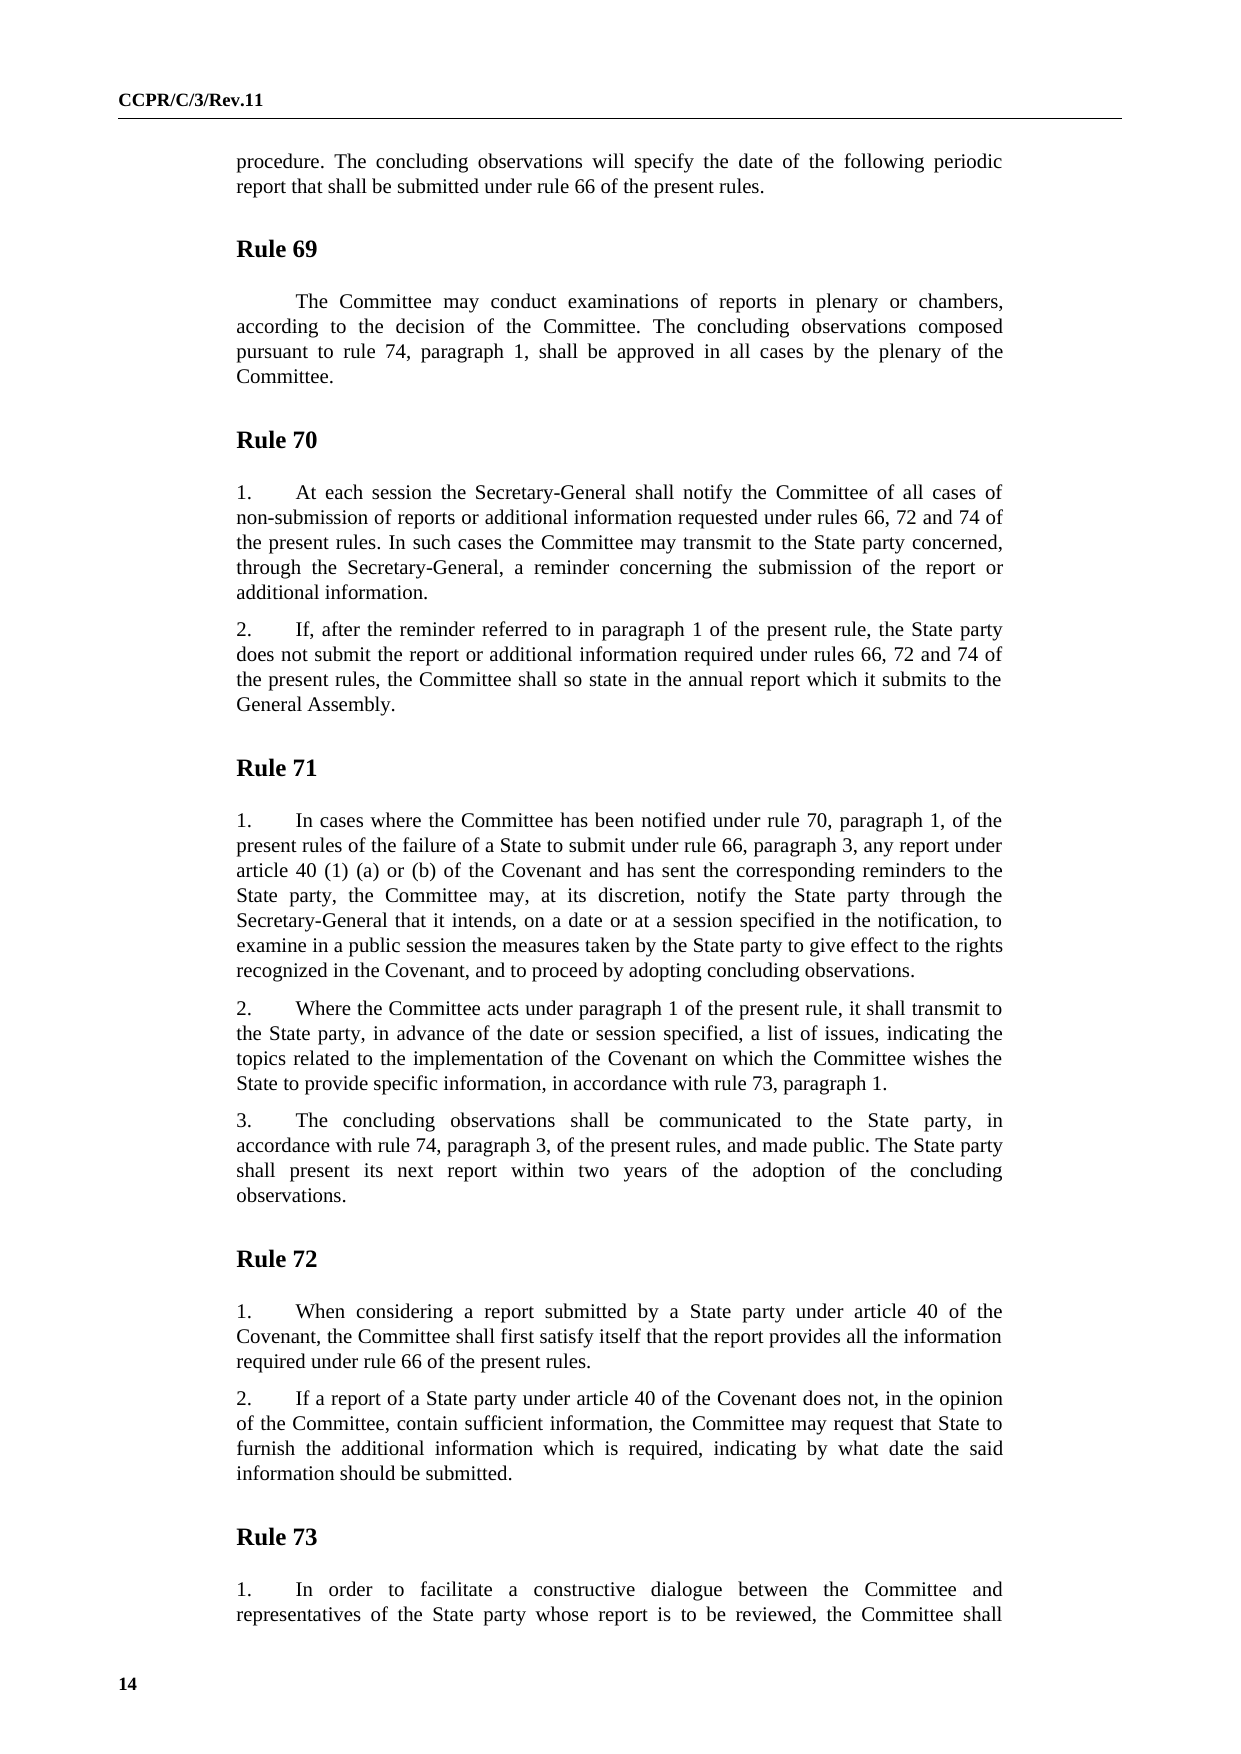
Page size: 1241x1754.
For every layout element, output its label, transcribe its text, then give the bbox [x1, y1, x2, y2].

text Rule 72 [118, 1244, 1004, 1273]
text 2. If a report of a State party under article 40 of the Covenant does not, in the opinion of the Committee, contain sufficient information, the Committee may request that State to furnish the additional information which is required, indicating by what date the said information should be submitted. [236, 1385, 1004, 1485]
text Rule 70 [118, 426, 1004, 454]
text The Committee may conduct examinations of reports in plenary or chambers, according to the decision of the Committee. The concluding observations composed pursuant to rule 74, paragraph 1, shall be approved in all cases by the plenary of the Committee. [236, 288, 1004, 388]
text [236, 1576, 1004, 1626]
text 3. The concluding observations shall be communicated to the State party, in accordance with rule 74, paragraph 3, of the present rules, and made public. The State party shall present its next report within two years of the adoption of the concluding observations. [236, 1107, 1004, 1207]
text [236, 148, 1004, 198]
text Rule 73 [118, 1523, 1004, 1551]
text 1. At each session the Secretary-General shall notify the Committee of all cases of non-submission of reports or additional information requested under rules 66, 72 and 74 of the present rules. In such cases the Committee may transmit to the State party concerned, through the Secretary-General, a reminder concerning the submission of the report or additional information. [236, 479, 1004, 604]
text 2. If, after the reminder referred to in paragraph 1 of the present rule, the State party does not submit the report or additional information required under rules 66, 72 and 74 of the present rules, the Committee shall so state in the annual report which it submits to the General Assembly. [236, 616, 1004, 716]
text 1. When considering a report submitted by a State party under article 40 of the Covenant, the Committee shall first satisfy itself that the report provides all the information required under rule 66 of the present rules. [236, 1298, 1004, 1373]
text Rule 69 [118, 235, 1004, 263]
text Rule 71 [118, 754, 1004, 782]
text 2. Where the Committee acts under paragraph 1 of the present rule, it shall transmit to the State party, in advance of the date or session specified, a list of issues, indicating the topics related to the implementation of the Covenant on which the Committee wishes the State to provide specific information, in accordance with rule 73, paragraph 1. [236, 994, 1004, 1094]
text 1. In cases where the Committee has been notified under rule 70, paragraph 1, of the present rules of the failure of a State to submit under rule 66, paragraph 3, any report under article 40 (1) (a) or (b) of the Covenant and has sent the corresponding reminders to the State party, the Committee may, at its discretion, notify the State party through the Secretary-General that it intends, on a date or at a session specified in the notification, to examine in a public session the measures taken by the State party to give effect to the rights recognized in the Covenant, and to proceed by adopting concluding observations. [236, 807, 1004, 982]
